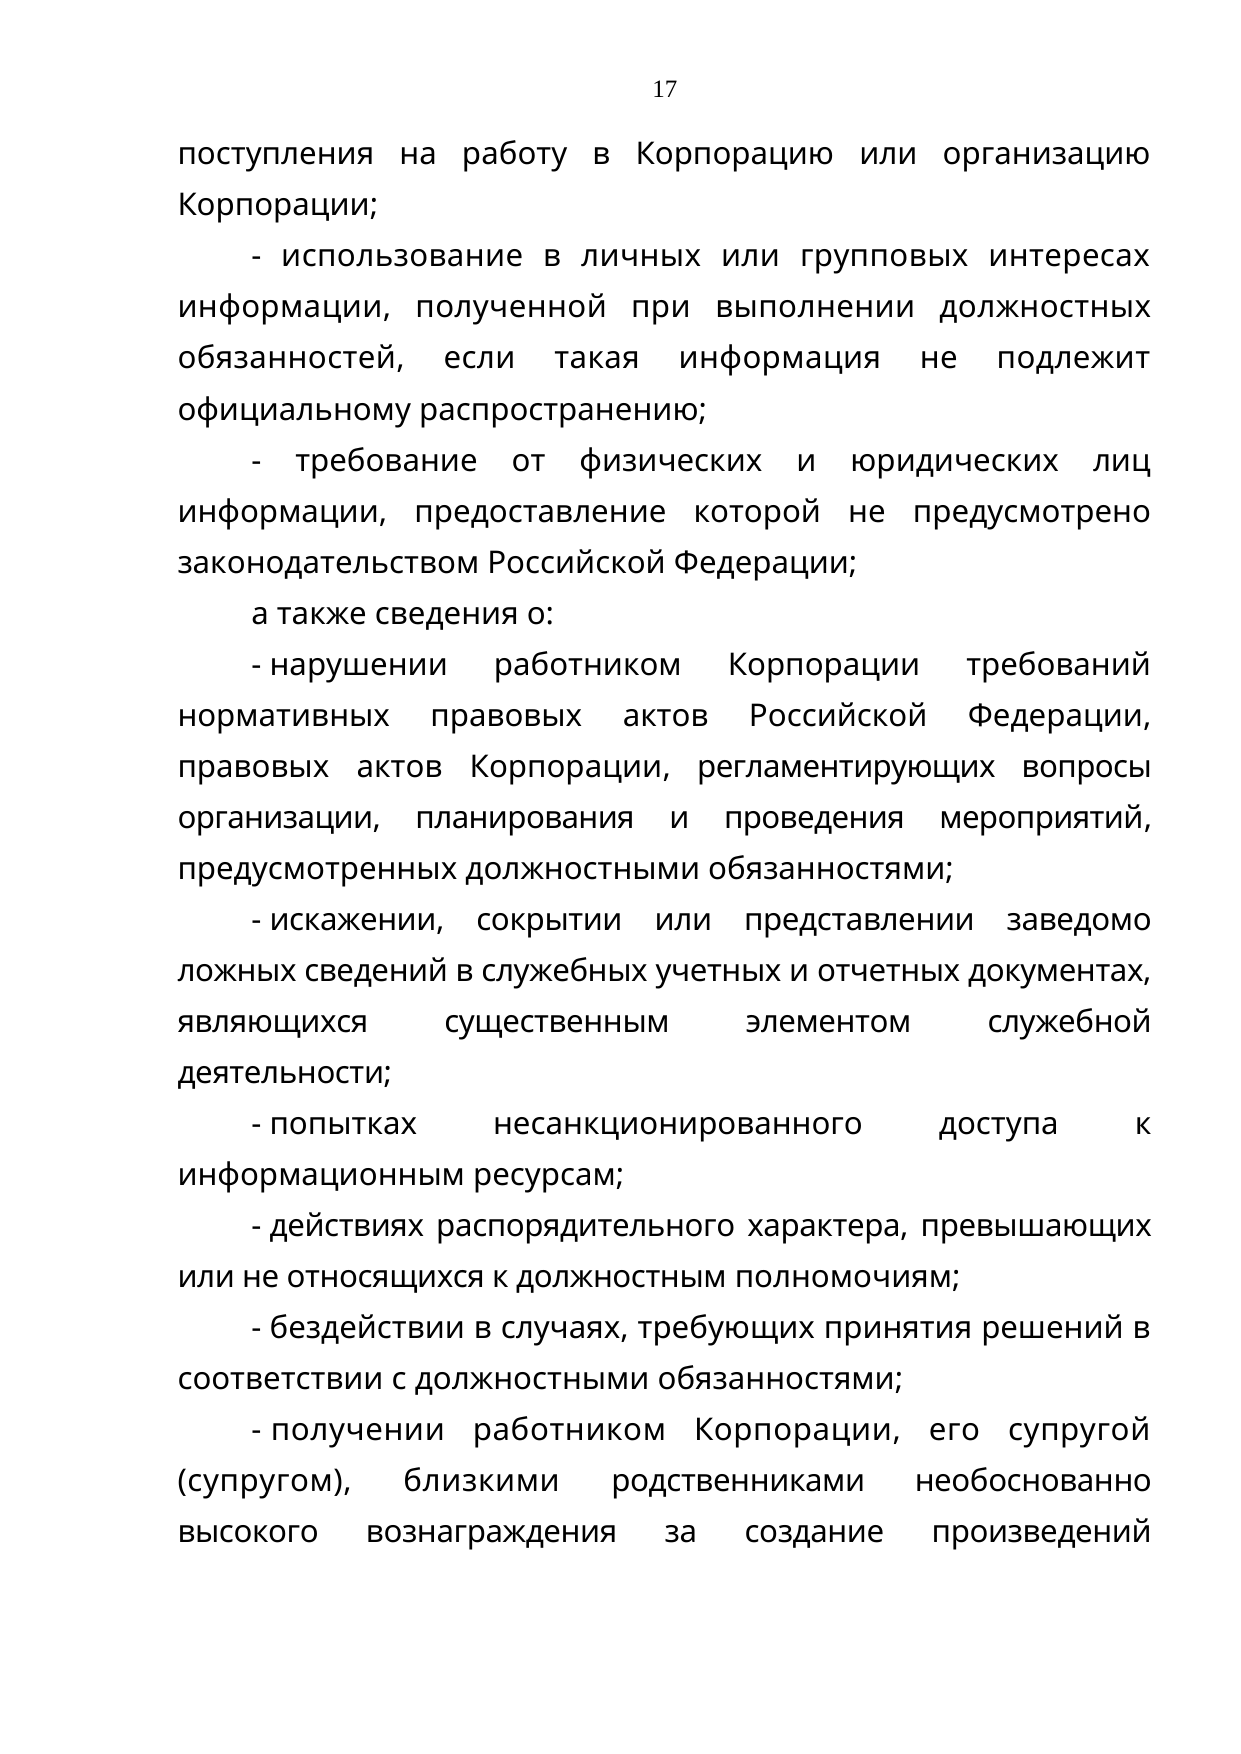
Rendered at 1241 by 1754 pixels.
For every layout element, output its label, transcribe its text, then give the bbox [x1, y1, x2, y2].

text а также сведения о: [177, 591, 1152, 633]
text - действиях распорядительного характера, превышающих или не относящихся к должностным полномочиям; [177, 1203, 1152, 1297]
text - искажении, сокрытии или представлении заведомо ложных сведений в служебных учетных и отчетных документах, являющихся существенным элементом служебной деятельности; [177, 897, 1152, 1093]
text - требование от физических и юридических лиц информации, предоставление которой не предусмотрено законодательством Российской Федерации; [177, 437, 1152, 582]
text - бездействии в случаях, требующих принятия решений в соответствии с должностными обязанностями; [177, 1305, 1152, 1399]
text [177, 1407, 1152, 1552]
text - использование в личных или групповых интересах информации, полученной при выполнении должностных обязанностей, если такая информация не подлежит официальному распространению; [177, 233, 1152, 429]
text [177, 131, 1152, 225]
text - попытках несанкционированного доступа к информационным ресурсам; [177, 1101, 1152, 1195]
text - нарушении работником Корпорации требований нормативных правовых актов Российской Федерации, правовых актов Корпорации, регламентирующих вопросы организации, планирования и проведения мероприятий, предусмотренных должностными обязанностями; [177, 642, 1152, 888]
